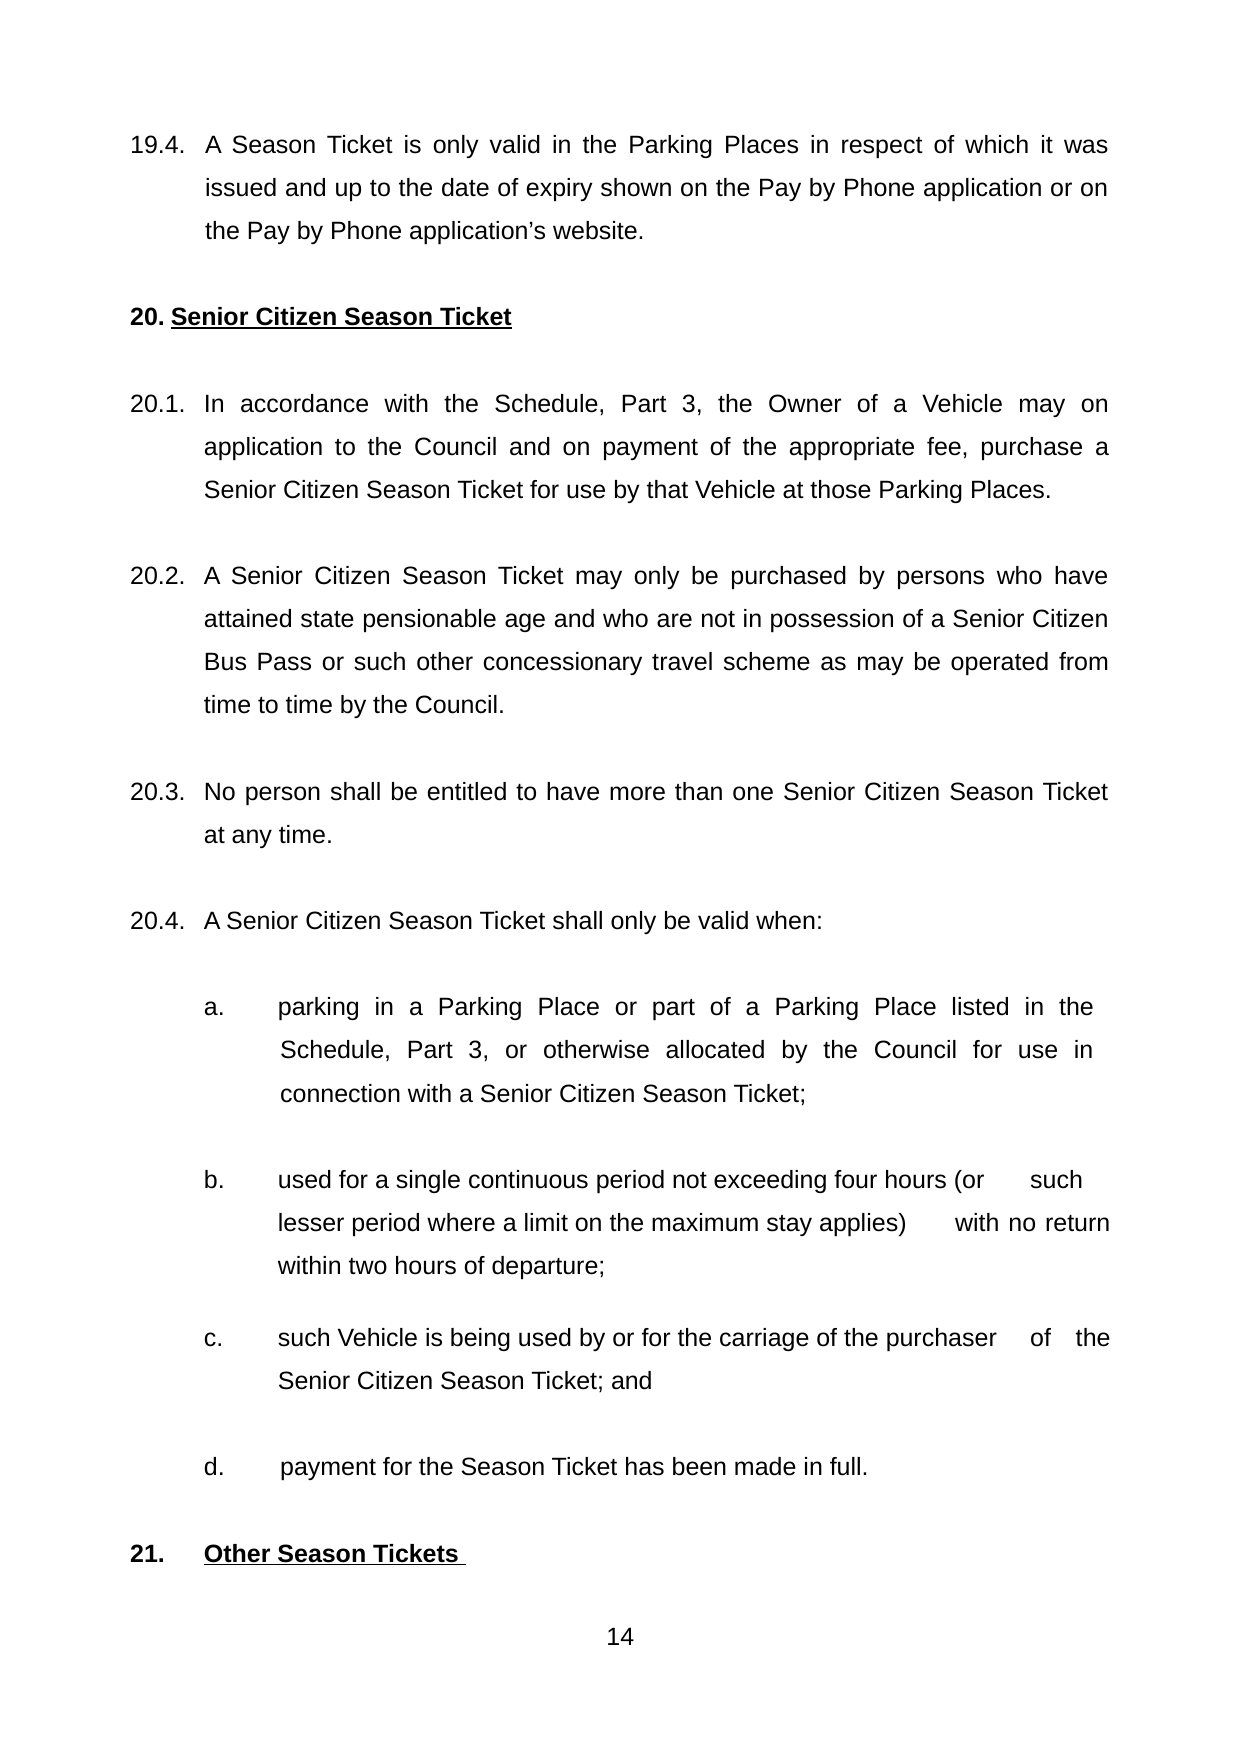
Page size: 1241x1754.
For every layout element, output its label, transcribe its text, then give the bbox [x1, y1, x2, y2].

list parking in a Parking Place or part of a Parking Place listed in the Schedule, Part 3, or otherwise allocated by the Council for use in connection with a Senior Citizen Season Ticket; [204, 992, 1110, 1107]
list such Vehicle is being used by or for the carriage of the purchaser of the Senior Citizen Season Ticket; and [204, 1323, 1110, 1395]
list Senior Citizen Season Ticket [130, 302, 1110, 331]
list Other Season Tickets [130, 1539, 1110, 1567]
list A Senior Citizen Season Ticket may only be purchased by persons who have attained state pensionable age and who are not in possession of a Senior Citizen Bus Pass or such other concessionary travel scheme as may be operated from time to time by the Council. [130, 561, 1110, 719]
list In accordance with the Schedule, Part 3, the Owner of a Vehicle may on application to the Council and on payment of the appropriate fee, purchase a Senior Citizen Season Ticket for use by that Vehicle at those Parking Places. [130, 389, 1110, 504]
list payment for the Season Ticket has been made in full. [204, 1452, 1110, 1481]
list No person shall be entitled to have more than one Senior Citizen Season Ticket at any time. [130, 777, 1110, 849]
list used for a single continuous period not exceeding four hours (or such lesser period where a limit on the maximum stay applies) with no return within two hours of departure; [204, 1165, 1110, 1280]
list A Senior Citizen Season Ticket shall only be valid when: [130, 906, 1110, 935]
list A Season Ticket is only valid in the Parking Places in respect of which it was issued and up to the date of expiry shown on the Pay by Phone application or on the Pay by Phone application’s website. [130, 130, 1110, 245]
